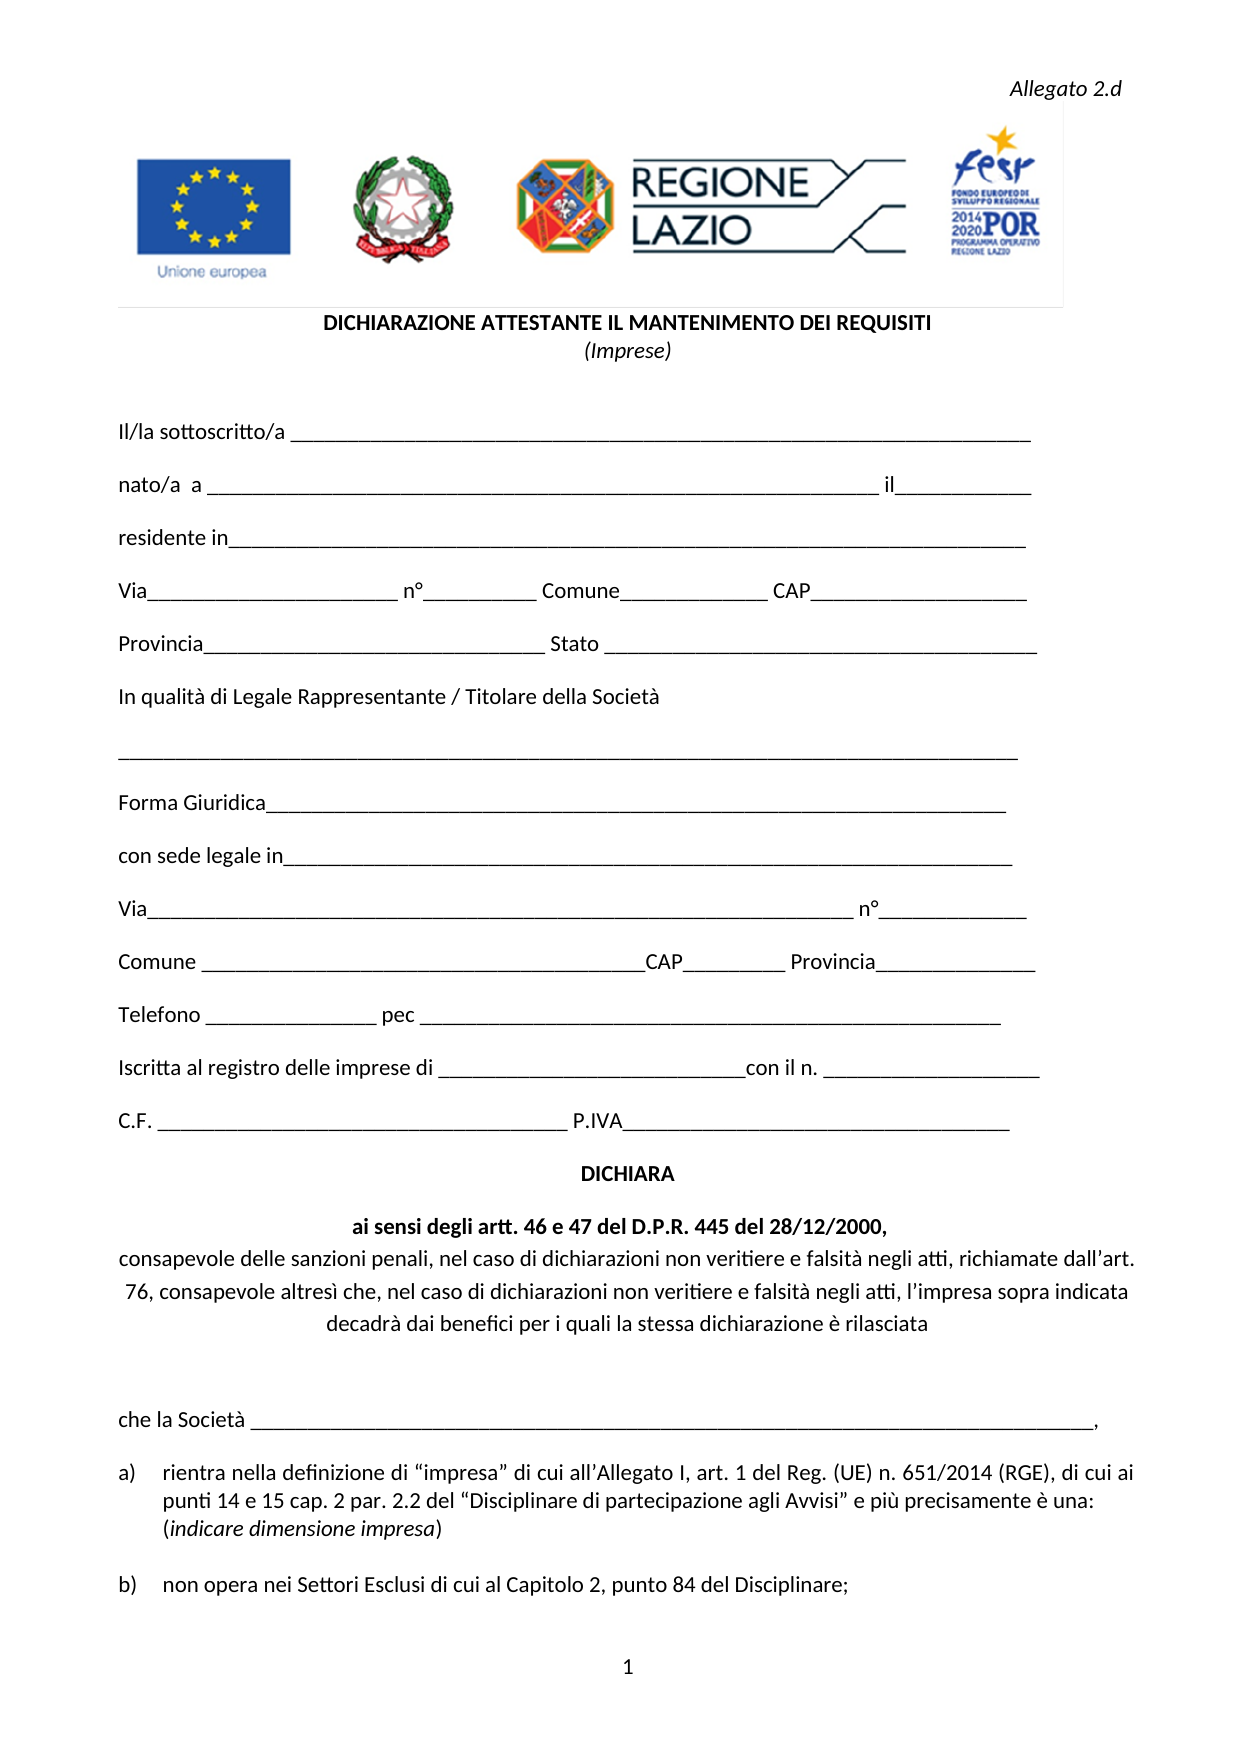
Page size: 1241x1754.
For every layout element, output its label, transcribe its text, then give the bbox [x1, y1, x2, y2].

text con sede legale in________________________________________________________________ [118, 841, 1137, 869]
picture [118, 101, 1064, 308]
text Forma Giuridica_________________________________________________________________ [118, 788, 1137, 816]
text residente in______________________________________________________________________ [118, 523, 1137, 551]
text Via______________________ n°__________ Comune_____________ CAP___________________ [118, 576, 1137, 604]
text Via______________________________________________________________ n°_____________ [118, 894, 1137, 922]
text consapevole delle sanzioni penali, nel caso di dichiarazioni non veritiere e falsità negli atti, richiamate dall’art. 76, consapevole altresì che, nel caso di dichiarazioni non veritiere e falsità negli atti, l’impresa sopra indicata decadrà dai benefici per i quali la stessa dichiarazione è rilasciata [118, 1244, 1137, 1337]
text che la Società __________________________________________________________________________, [118, 1406, 1137, 1433]
text Provincia______________________________ Stato ______________________________________ [118, 629, 1137, 657]
text ai sensi degli artt. 46 e 47 del D.P.R. 445 del 28/12/2000, [118, 1212, 1137, 1240]
text _______________________________________________________________________________ [118, 735, 1137, 763]
text In qualità di Legale Rappresentante / Titolare della Società [118, 682, 1137, 710]
text Il/la sottoscritto/a _________________________________________________________________ [118, 417, 1137, 445]
list non opera nei Settori Esclusi di cui al Capitolo 2, punto 84 del Disciplinare; [118, 1571, 1137, 1599]
text (Imprese) [118, 336, 1137, 364]
text nato/a a ___________________________________________________________ il____________ [118, 470, 1137, 498]
text Comune _______________________________________CAP_________ Provincia______________ [118, 947, 1152, 975]
text DICHIARA [118, 1159, 1137, 1187]
text C.F. ____________________________________ P.IVA__________________________________ [118, 1106, 1137, 1134]
list (indicare dimensione impresa) [162, 1514, 1137, 1543]
text Telefono _______________ pec ___________________________________________________ [118, 1000, 1137, 1028]
list rientra nella definizione di “impresa” di cui all’Allegato I, art. 1 del Reg. (UE) n. 651/2014 (RGE), di cui ai punti 14 e 15 cap. 2 par. 2.2 del “Disciplinare di partecipazione agli Avvisi” e più precisamente è una: [118, 1458, 1137, 1514]
text DICHIARAZIONE ATTESTANTE IL MANTENIMENTO DEI REQUISITI [118, 308, 1137, 336]
text Iscritta al registro delle imprese di ___________________________con il n. ___________________ [118, 1053, 1137, 1081]
